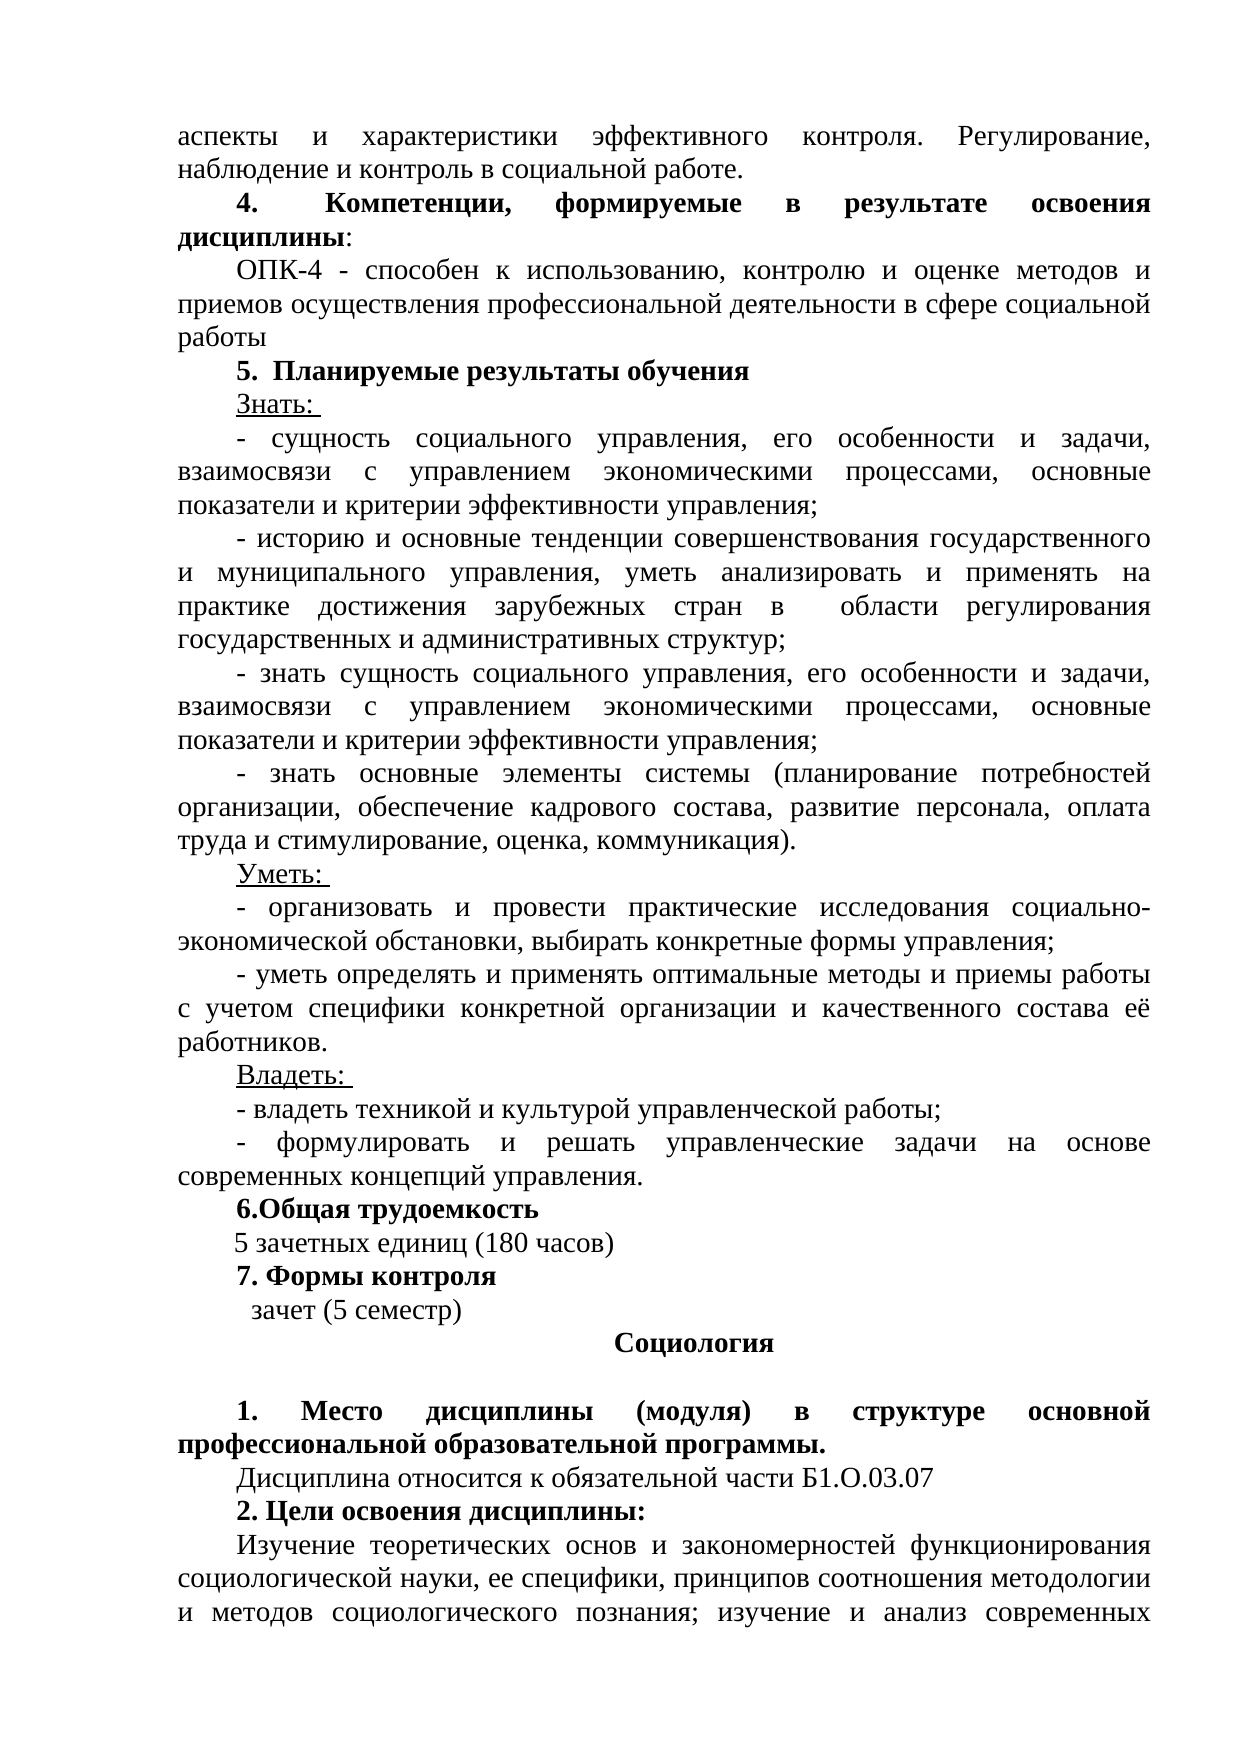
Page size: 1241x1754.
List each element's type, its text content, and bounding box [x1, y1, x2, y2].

text - организовать и провести практические исследования социально-экономической обстановки, выбирать конкретные формы управления; [177, 889, 1152, 957]
text - сущность социального управления, его особенности и задачи, взаимосвязи с управлением экономическими процессами, основные показатели и критерии эффективности управления; [177, 420, 1152, 521]
text - историю и основные тенденции совершенствования государственного и муниципального управления, уметь анализировать и применять на практике достижения зарубежных стран в области регулирования государственных и административных структур; [177, 521, 1152, 655]
text ОПК-4 - способен к использованию, контролю и оценке методов и приемов осуществления профессиональной деятельности в сфере социальной работы [177, 252, 1152, 353]
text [177, 1527, 1152, 1627]
list Компетенции, формируемые в результате освоения дисциплины: [177, 185, 1152, 252]
text Знать: [177, 386, 1152, 420]
text - уметь определять и применять оптимальные методы и приемы работы с учетом специфики конкретной организации и качественного состава её работников. [177, 957, 1152, 1057]
text 5. Планируемые результаты обучения [177, 353, 1152, 386]
list 6.Общая трудоемкость [177, 1191, 1152, 1225]
list зачет (5 семестр) [177, 1292, 1152, 1326]
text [177, 118, 1152, 185]
text 1. Место дисциплины (модуля) в структуре основной профессиональной образовательной программы. [177, 1393, 1152, 1460]
text - знать основные элементы системы (планирование потребностей организации, обеспечение кадрового состава, развитие персонала, оплата труда и стимулирование, оценка, коммуникация). [177, 755, 1152, 856]
text Владеть: [177, 1057, 1152, 1091]
text 7. Формы контроля [177, 1258, 1152, 1292]
text - знать сущность социального управления, его особенности и задачи, взаимосвязи с управлением экономическими процессами, основные показатели и критерии эффективности управления; [177, 655, 1152, 755]
text Дисциплина относится к обязательной части Б1.О.03.07 [177, 1460, 1152, 1493]
text - формулировать и решать управленческие задачи на основе современных концепций управления. [177, 1124, 1152, 1191]
text Уметь: [177, 856, 1152, 889]
list 5 зачетных единиц (180 часов) [233, 1225, 1152, 1258]
text - владеть техникой и культурой управленческой работы; [177, 1091, 1152, 1124]
text Социология [177, 1326, 1152, 1359]
text 2. Цели освоения дисциплины: [177, 1493, 1152, 1527]
